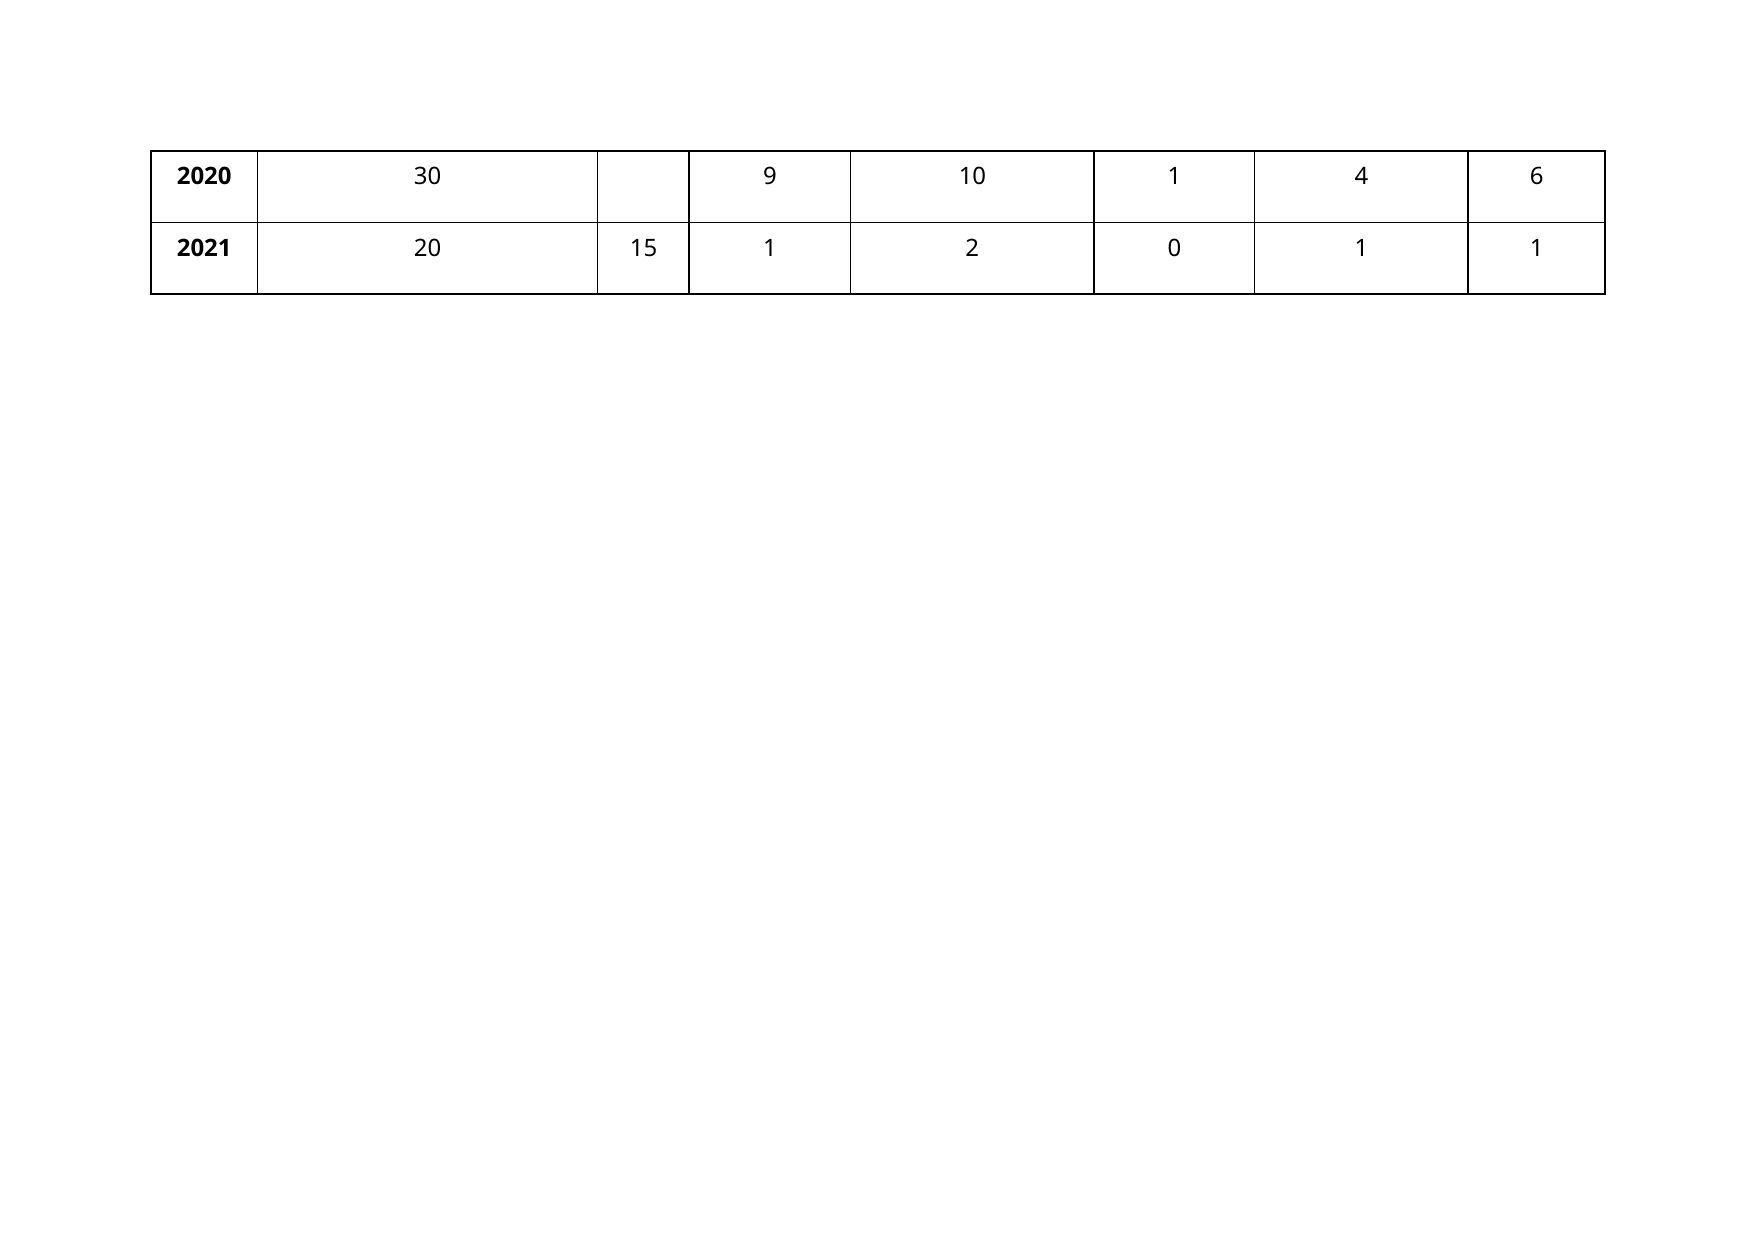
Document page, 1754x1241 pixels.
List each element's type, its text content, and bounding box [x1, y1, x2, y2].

table_cell 2021 [152, 223, 257, 293]
table_cell 1 [1095, 152, 1254, 222]
table_cell 1 [690, 223, 850, 293]
table_cell 10 [851, 152, 1093, 222]
table_cell 2020 [152, 152, 257, 222]
table_cell 9 [690, 152, 850, 222]
table_cell 30 [258, 152, 597, 222]
table_cell 0 [1095, 223, 1254, 293]
table_cell 1 [1469, 223, 1604, 293]
table_cell 15 [598, 223, 688, 293]
table_cell 20 [258, 223, 597, 293]
table_cell 2 [851, 223, 1093, 293]
table_cell 4 [1255, 152, 1467, 222]
table_cell 1 [1255, 223, 1467, 293]
table_cell [598, 152, 688, 222]
table_cell 6 [1469, 152, 1604, 222]
